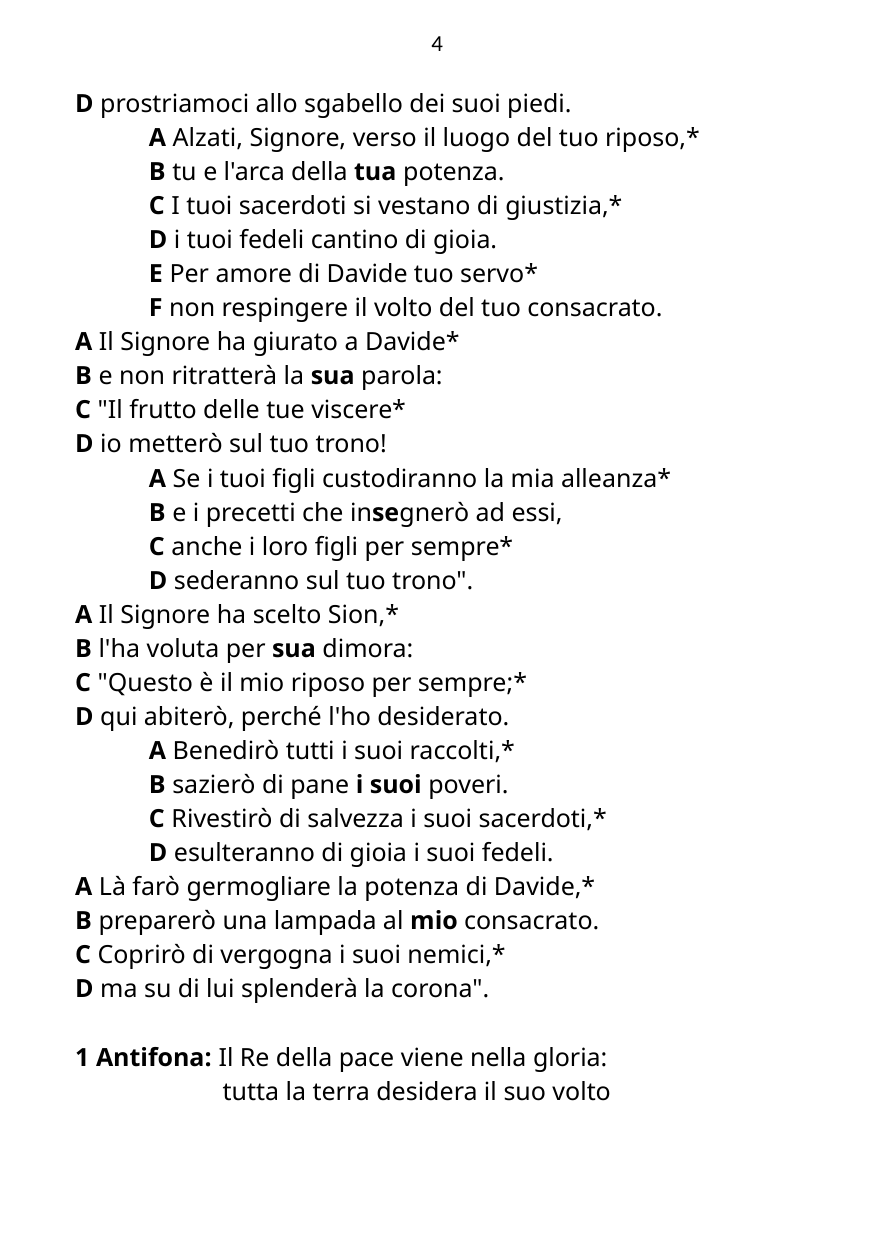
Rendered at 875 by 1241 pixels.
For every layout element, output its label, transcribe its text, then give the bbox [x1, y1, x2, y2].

text 1 Antifona: Il Re della pace viene nella gloria: [75, 1039, 799, 1073]
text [75, 86, 799, 119]
text A Se i tuoi figli custodiranno la mia alleanza* B e i precetti che insegnerò ad essi, C anche i loro figli per sempre* D sederanno sul tuo trono". [75, 460, 799, 596]
text A Alzati, Signore, verso il luogo del tuo riposo,* B tu e l'arca della tua potenza. C I tuoi sacerdoti si vestano di giustizia,* D i tuoi fedeli cantino di gioia. [75, 119, 799, 256]
text A Il Signore ha giurato a Davide* B e non ritratterà la sua parola: C "Il frutto delle tue viscere* D io metterò sul tuo trono! [75, 324, 799, 460]
text E Per amore di Davide tuo servo* F non respingere il volto del tuo consacrato. [75, 256, 799, 324]
text tutta la terra desidera il suo volto [75, 1073, 799, 1107]
text A Benedirò tutti i suoi raccolti,* B sazierò di pane i suoi poveri. C Rivestirò di salvezza i suoi sacerdoti,* D esulteranno di gioia i suoi fedeli. [75, 733, 799, 869]
text A Là farò germogliare la potenza di Davide,* B preparerò una lampada al mio consacrato. C Coprirò di vergogna i suoi nemici,* D ma su di lui splenderà la corona". [75, 869, 799, 1005]
text A Il Signore ha scelto Sion,* B l'ha voluta per sua dimora: C "Questo è il mio riposo per sempre;* D qui abiterò, perché l'ho desiderato. [75, 596, 799, 733]
